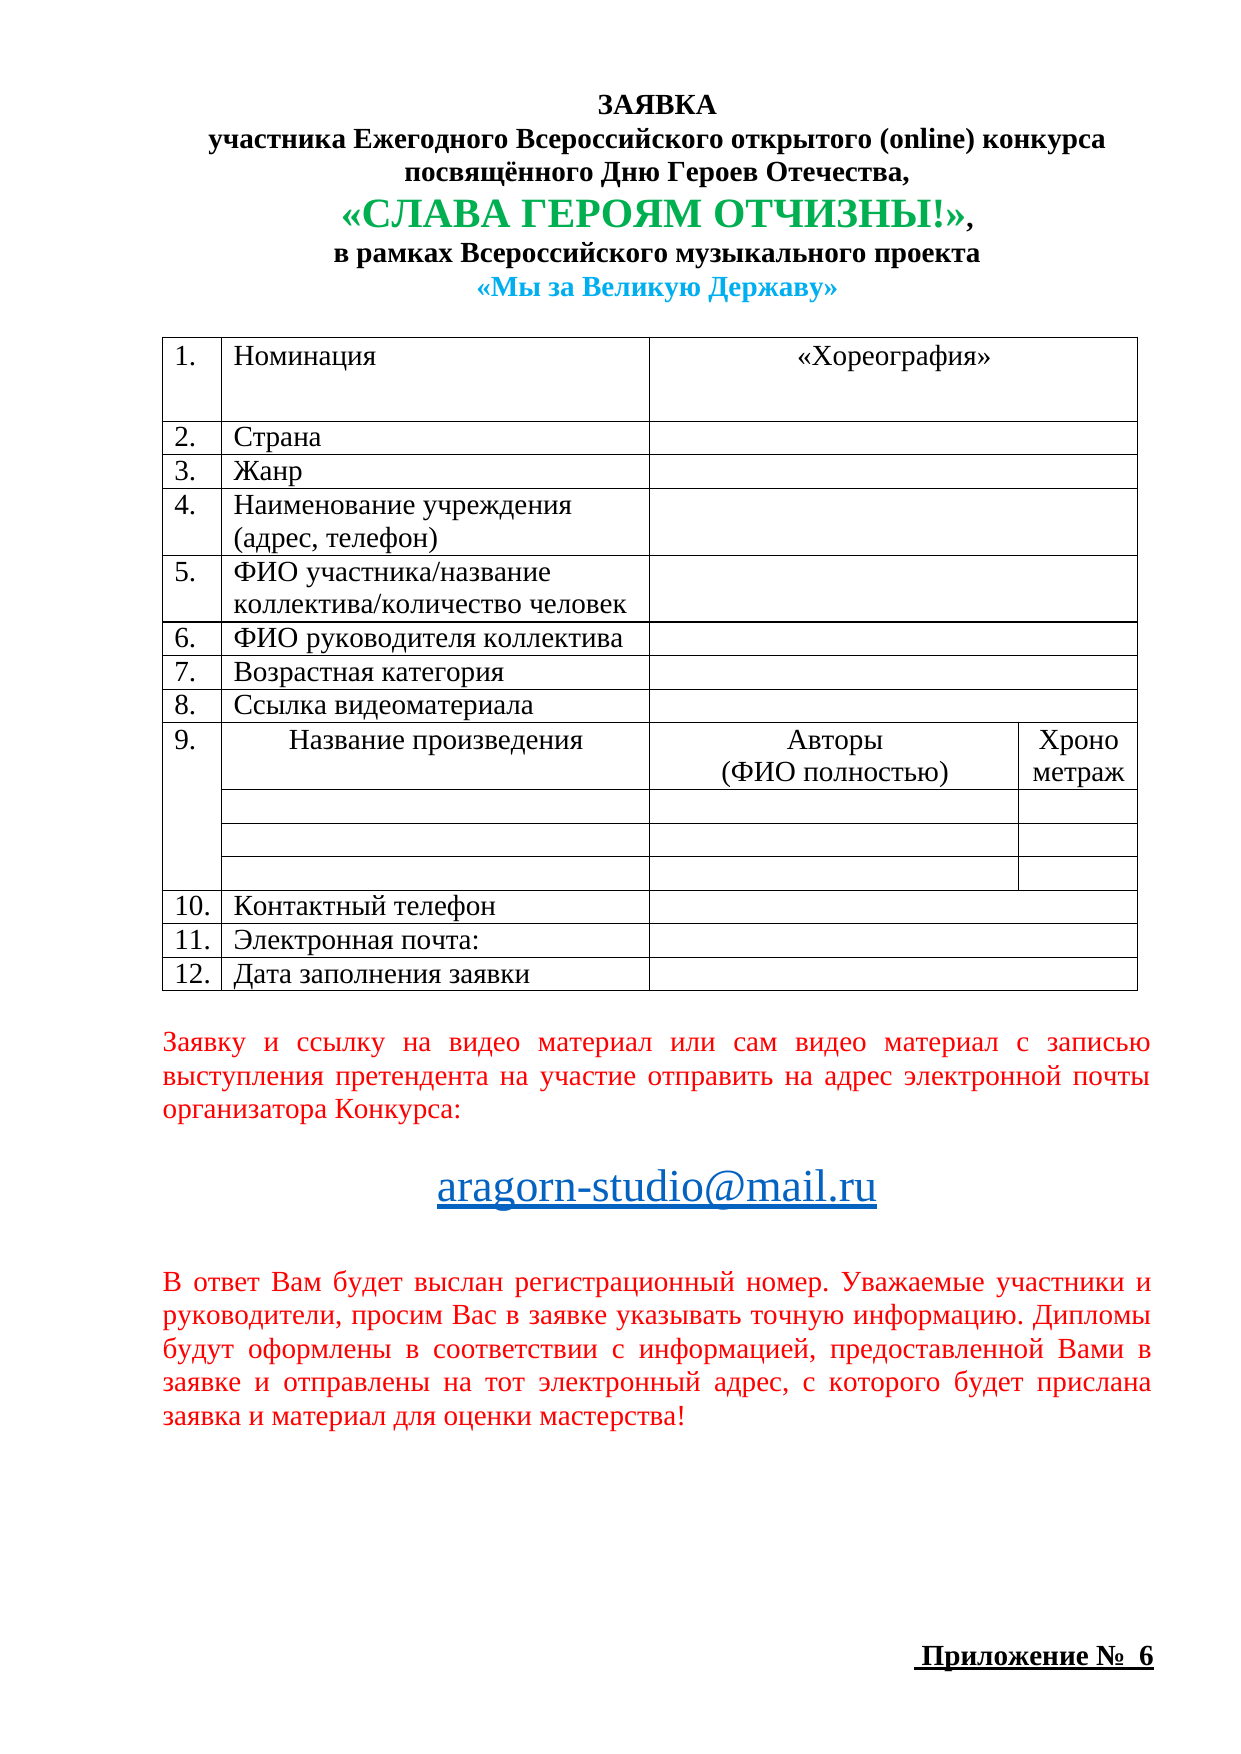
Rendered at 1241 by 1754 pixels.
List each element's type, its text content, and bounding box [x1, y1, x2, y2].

table_cell [650, 455, 1137, 487]
table_cell 6. [163, 623, 221, 655]
table_cell 3. [163, 455, 221, 487]
table_cell [1019, 790, 1137, 823]
table_cell Дата заполнения заявки [222, 958, 649, 990]
text участника Ежегодного Всероссийского открытого (online) конкурса посвящённого Дню Героев Отечества, [203, 121, 1110, 188]
table_cell Авторы (ФИО полностью) [650, 723, 1018, 789]
table_cell [1019, 857, 1137, 890]
table_cell [650, 489, 1137, 554]
text «СЛАВА ГЕРОЯМ ОТЧИЗНЫ!», [203, 188, 1110, 236]
table_cell [650, 824, 1018, 856]
table_cell Жанр [222, 455, 649, 487]
text «Мы за Великую Державу» [203, 269, 1110, 303]
table_cell Хроно метраж [1019, 723, 1137, 789]
table_cell [222, 790, 649, 823]
text В ответ Вам будет выслан регистрационный номер. Уважаемые участники и руководители, просим Вас в заявке указывать точную информацию. Дипломы будут оформлены в соответствии с информацией, предоставленной Вами в заявке и отправлены на тот электронный адрес, с которого будет прислана заявка и материал для оценки мастерства! [162, 1264, 1152, 1432]
table_cell [1019, 824, 1137, 856]
table_header «Хореография» [650, 338, 1137, 421]
table_cell [650, 422, 1137, 454]
table_cell Контактный телефон [222, 891, 649, 923]
table_cell [650, 556, 1137, 621]
table_cell [650, 891, 1137, 923]
table_cell Электронная почта: [222, 924, 649, 957]
table_cell [650, 924, 1137, 957]
table_cell [650, 790, 1018, 823]
table_cell 11. [163, 924, 221, 957]
table_cell [222, 857, 649, 890]
table_cell Возрастная категория [222, 656, 649, 688]
table_cell ФИО руководителя коллектива [222, 623, 649, 655]
table_cell 9. [163, 723, 221, 890]
table_cell 5. [163, 556, 221, 621]
table_cell 8. [163, 690, 221, 722]
table_cell [650, 690, 1137, 722]
text Заявку и ссылку на видео материал или сам видео материал с записью выступления претендента на участие отправить на адрес электронной почты организатора Конкурса: [162, 1024, 1151, 1125]
table_cell 2. [163, 422, 221, 454]
table_cell [650, 857, 1018, 890]
text в рамках Всероссийского музыкального проекта [203, 236, 1110, 269]
table_cell 4. [163, 489, 221, 554]
text ЗАЯВКА [203, 87, 1111, 121]
table_cell 7. [163, 656, 221, 688]
text Приложение № 6 [127, 1638, 1153, 1671]
table_cell [650, 958, 1137, 990]
table_cell Наименование учреждения (адрес, телефон) [222, 489, 649, 554]
table_cell [222, 824, 649, 856]
table_cell Ссылка видеоматериала [222, 690, 649, 722]
table_cell [650, 623, 1137, 655]
table_header Номинация [222, 338, 649, 421]
table_header 1. [163, 338, 221, 421]
table_cell Название произведения [222, 723, 649, 789]
table_cell Страна [222, 422, 649, 454]
table_cell [650, 656, 1137, 688]
table_cell ФИО участника/название коллектива/количество человек [222, 556, 649, 621]
table_cell 12. [163, 958, 221, 990]
subtitle aragorn-studio@mail.ru [203, 1158, 1110, 1211]
table_cell 10. [163, 891, 221, 923]
